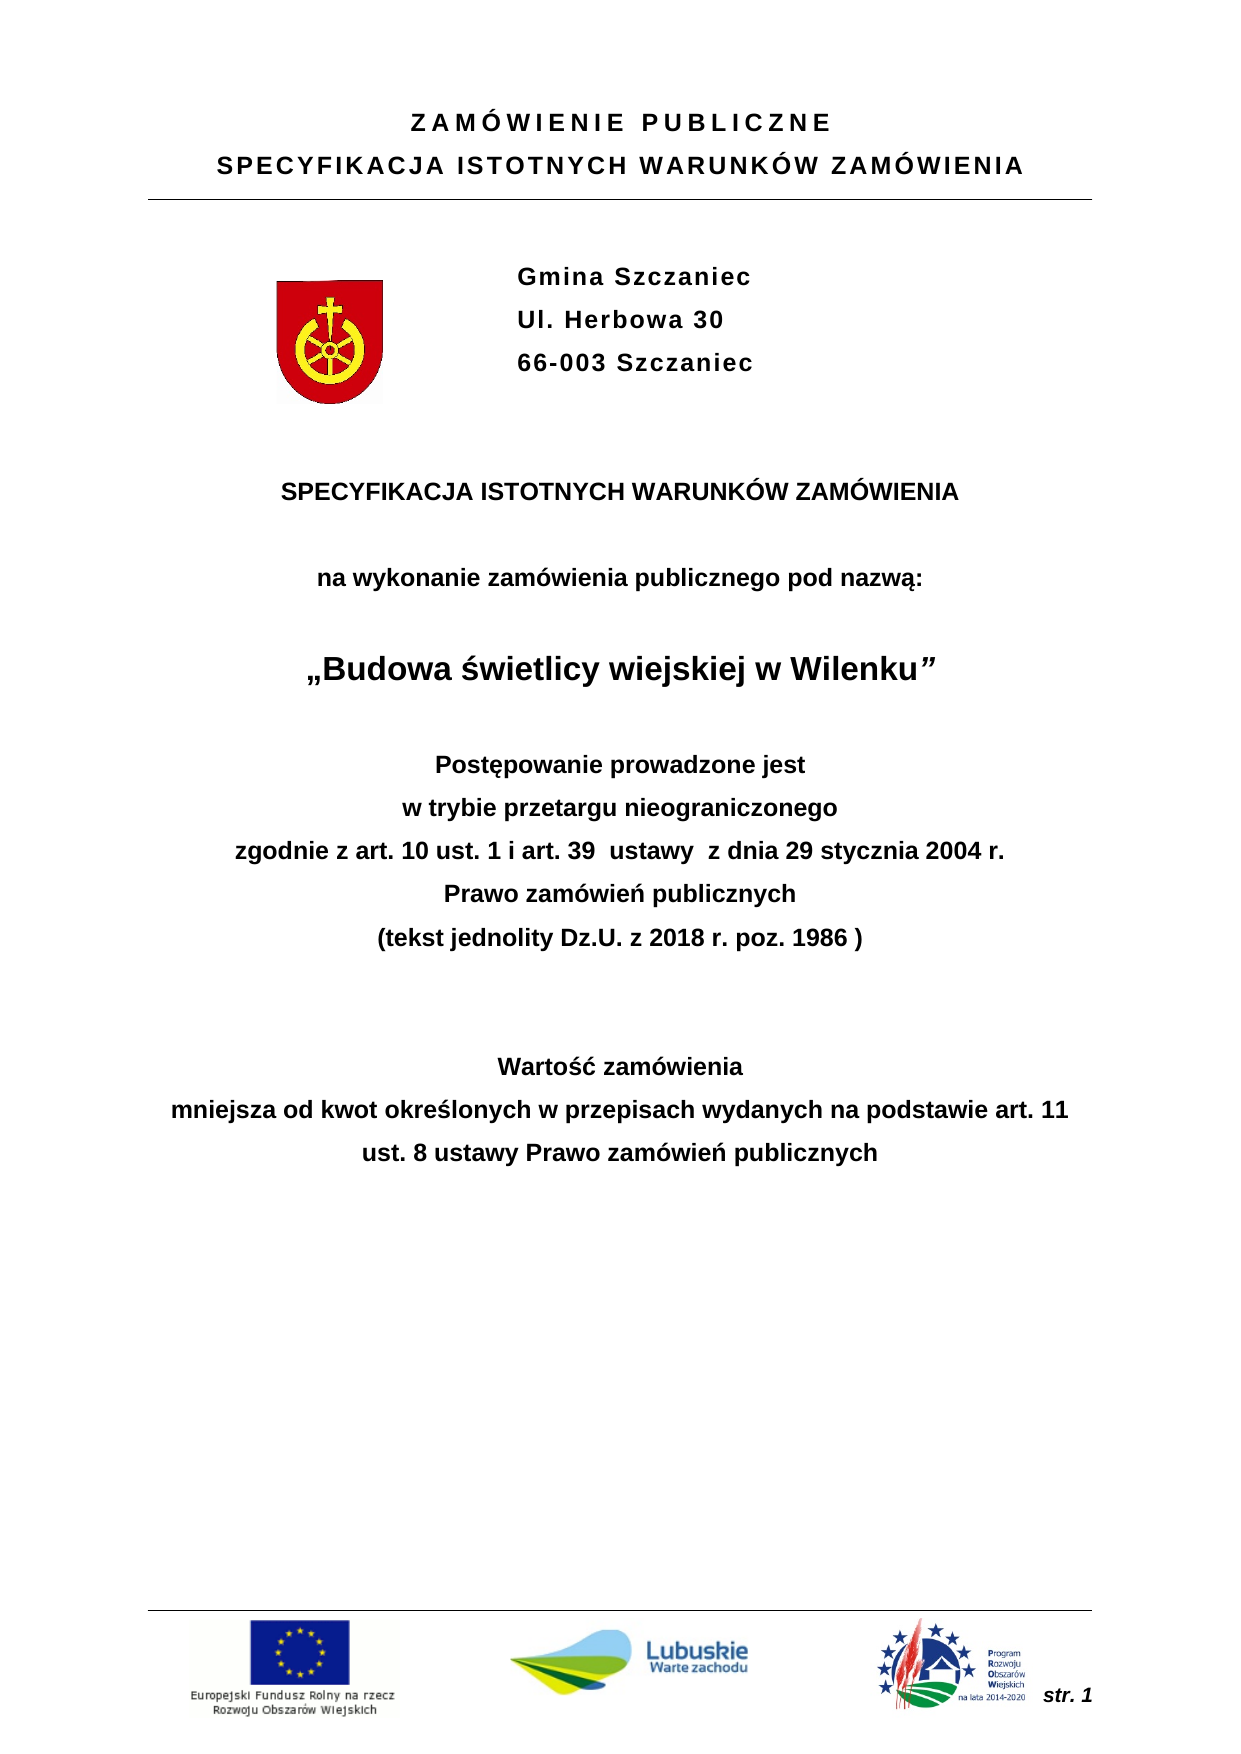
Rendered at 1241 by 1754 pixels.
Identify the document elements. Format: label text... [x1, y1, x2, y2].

text 66-003 Szczaniec [443, 348, 1092, 377]
text na wykonanie zamówienia publicznego pod nazwą: [148, 563, 1092, 592]
text SPECYFIKACJA ISTOTNYCH WARUNKÓW ZAMÓWIENIA [148, 477, 1092, 506]
picture [510, 1618, 749, 1708]
text Postępowanie prowadzone jest [148, 750, 1092, 779]
text w trybie przetargu nieograniczonego [148, 793, 1092, 822]
text zgodnie z art. 10 ust. 1 i art. 39 ustawy z dnia 29 stycznia 2004 r. [148, 836, 1092, 865]
text „Budowa świetlicy wiejskiej w Wilenku” [148, 649, 1092, 688]
picture [870, 1618, 1037, 1718]
text (tekst jednolity Dz.U. z 2018 r. poz. 1986 ) [148, 922, 1092, 951]
text Prawo zamówień publicznych [148, 879, 1092, 908]
text mniejsza od kwot określonych w przepisach wydanych na podstawie art. 11 ust. 8 ustawy Prawo zamówień publicznych [148, 1095, 1092, 1167]
text Ul. Herbowa 30 [443, 305, 1092, 334]
picture [189, 1619, 400, 1718]
text Gmina Szczaniec [443, 262, 1092, 291]
text Wartość zamówienia [148, 1052, 1092, 1081]
picture [276, 280, 383, 404]
